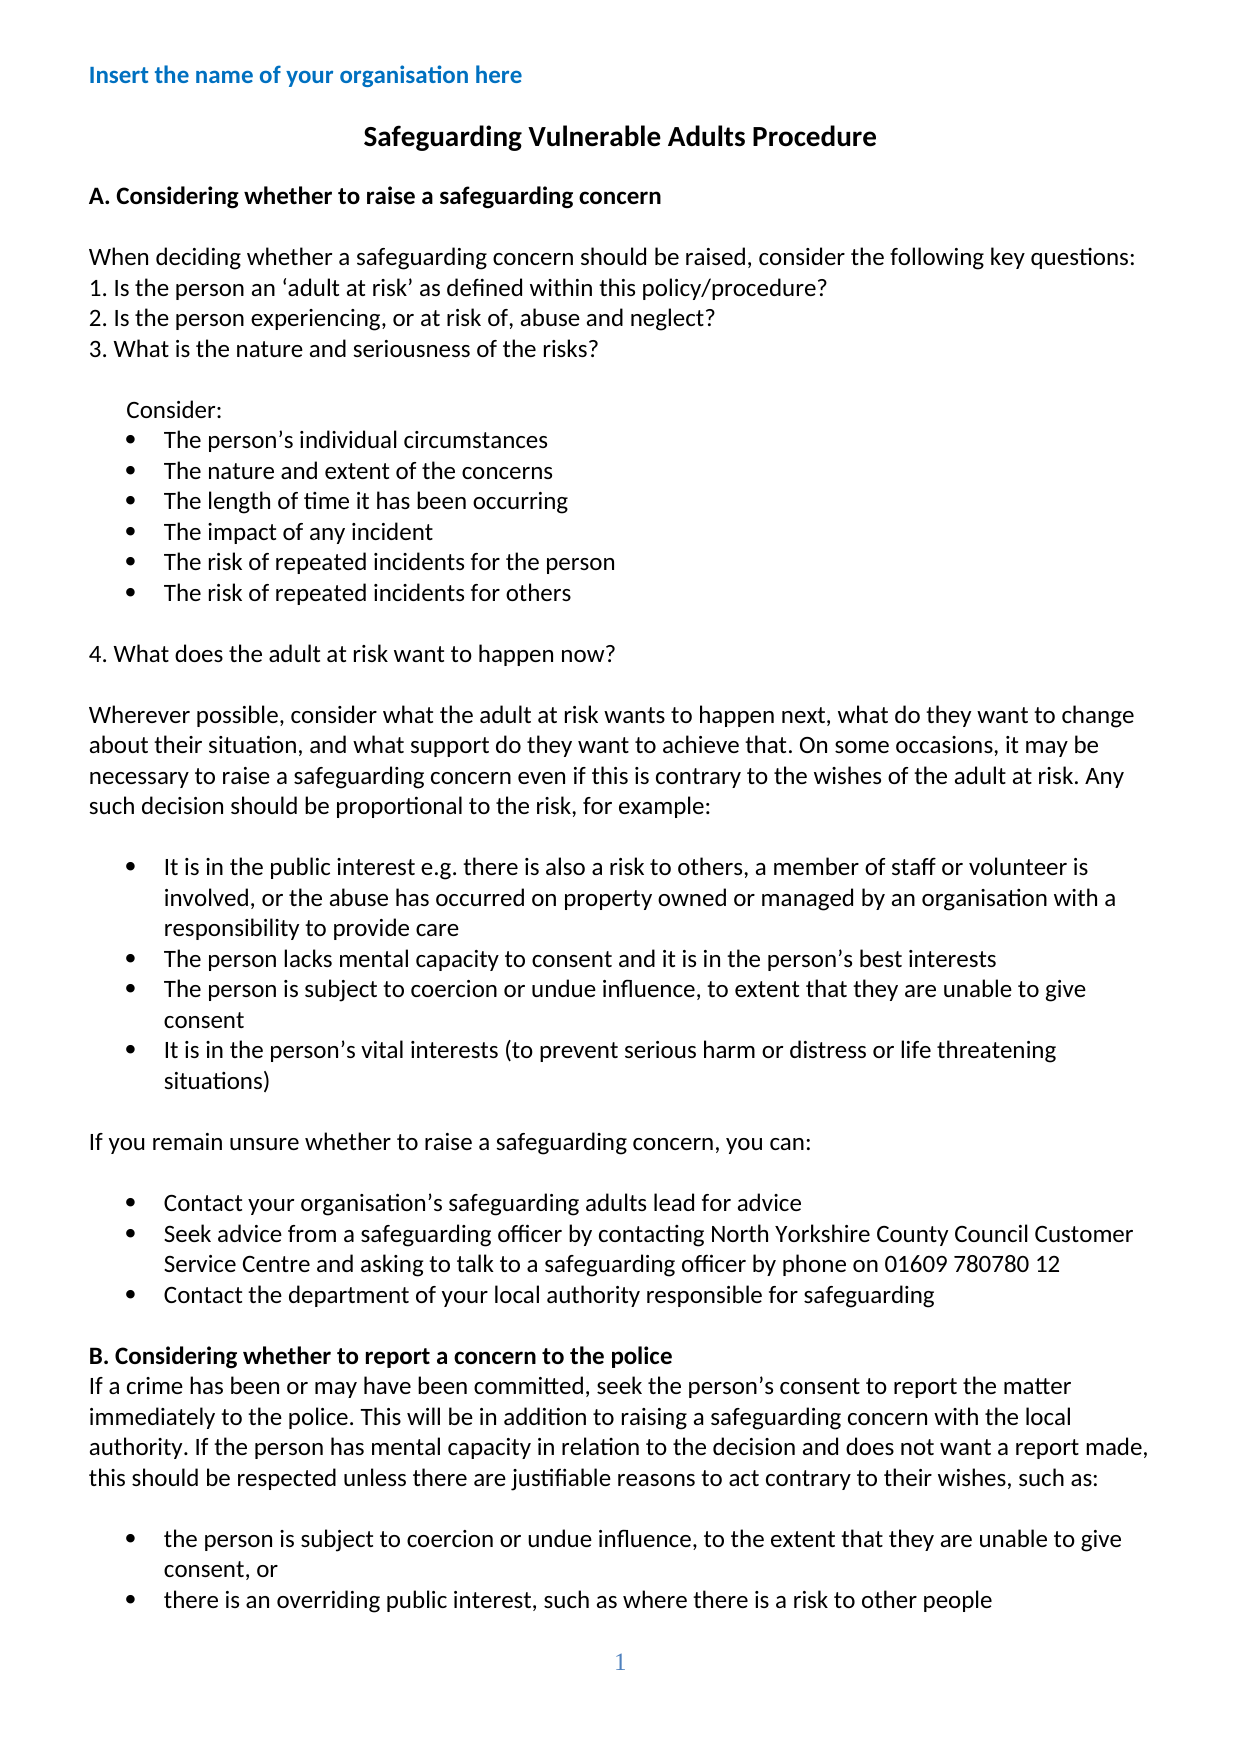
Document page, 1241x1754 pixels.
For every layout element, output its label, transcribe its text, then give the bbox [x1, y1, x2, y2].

text 4. What does the adult at risk want to happen now? [89, 638, 1152, 668]
text Safeguarding Vulnerable Adults Procedure [89, 118, 1152, 154]
text If a crime has been or may have been committed, seek the person’s consent to report the matter immediately to the police. This will be in addition to raising a safeguarding concern with the local authority. If the person has mental capacity in relation to the decision and does not want a report made, this should be respected unless there are justifiable reasons to act contrary to their wishes, such as: [89, 1370, 1152, 1492]
list The person lacks mental capacity to consent and it is in the person’s best interests [126, 943, 1152, 974]
text A. Considering whether to raise a safeguarding concern [89, 180, 1152, 211]
list The length of time it has been occurring [126, 485, 1152, 516]
list The nature and extent of the concerns [126, 455, 1152, 485]
text When deciding whether a safeguarding concern should be raised, consider the following key questions: [89, 241, 1152, 272]
list Contact the department of your local authority responsible for safeguarding [126, 1279, 1152, 1309]
list The risk of repeated incidents for the person [126, 546, 1152, 577]
text Wherever possible, consider what the adult at risk wants to happen next, what do they want to change about their situation, and what support do they want to achieve that. On some occasions, it may be necessary to raise a safeguarding concern even if this is contrary to the wishes of the adult at risk. Any such decision should be proportional to the risk, for example: [89, 699, 1152, 821]
text 2. Is the person experiencing, or at risk of, abuse and neglect? [89, 302, 1152, 333]
list The person’s individual circumstances [126, 424, 1152, 455]
text B. Considering whether to report a concern to the police [89, 1340, 1152, 1370]
text If you remain unsure whether to raise a safeguarding concern, you can: [89, 1126, 1152, 1157]
list The impact of any incident [126, 516, 1152, 546]
list It is in the public interest e.g. there is also a risk to others, a member of staff or volunteer is involved, or the abuse has occurred on property owned or managed by an organisation with a responsibility to provide care [126, 852, 1152, 943]
list there is an overriding public interest, such as where there is a risk to other people [126, 1584, 1152, 1614]
text 3. What is the nature and seriousness of the risks? [89, 333, 1152, 363]
text Consider: [89, 394, 1152, 424]
list Contact your organisation’s safeguarding adults lead for advice [126, 1187, 1152, 1218]
list Seek advice from a safeguarding officer by contacting North Yorkshire County Council Customer Service Centre and asking to talk to a safeguarding officer by phone on 01609 780780 12 [126, 1218, 1152, 1279]
text 1. Is the person an ‘adult at risk’ as defined within this policy/procedure? [89, 272, 1152, 302]
list The person is subject to coercion or undue influence, to extent that they are unable to give consent [126, 974, 1152, 1035]
list the person is subject to coercion or undue influence, to the extent that they are unable to give consent, or [126, 1523, 1152, 1584]
list The risk of repeated incidents for others [126, 577, 1152, 607]
list It is in the person’s vital interests (to prevent serious harm or distress or life threatening situations) [126, 1035, 1152, 1096]
